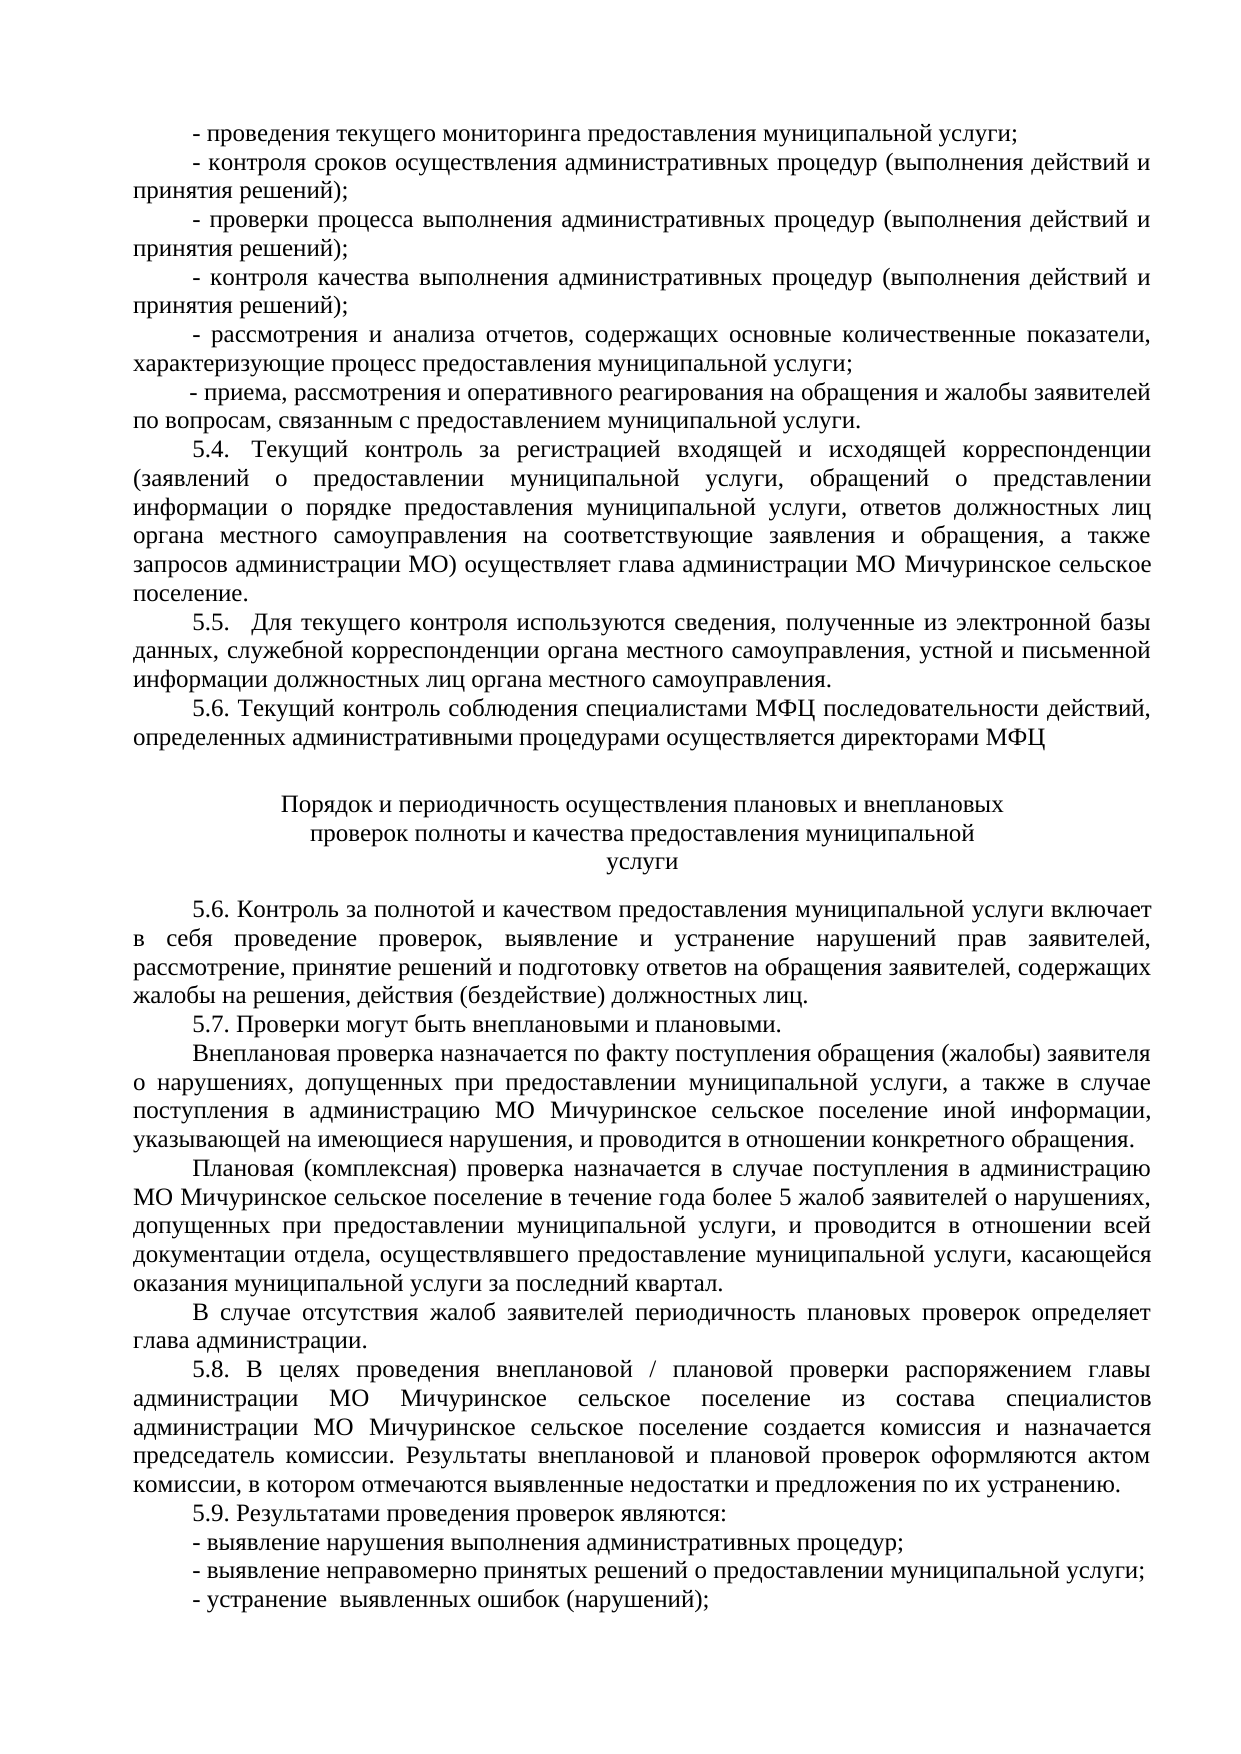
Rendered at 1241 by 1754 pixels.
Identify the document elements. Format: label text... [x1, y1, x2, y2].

text Порядок и периодичность осуществления плановых и внеплановых [133, 789, 1152, 818]
text услуги [133, 846, 1152, 875]
text 5.9. Результатами проведения проверок являются: [133, 1498, 1152, 1527]
text - контроля сроков осуществления административных процедур (выполнения действий и принятия решений); [133, 147, 1152, 204]
text - контроля качества выполнения административных процедур (выполнения действий и принятия решений); [133, 262, 1152, 319]
text - рассмотрения и анализа отчетов, содержащих основные количественные показатели, характеризующие процесс предоставления муниципальной услуги; [133, 319, 1152, 377]
text 5.6. Текущий контроль соблюдения специалистами МФЦ последовательности действий, определенных административными процедурами осуществляется директорами МФЦ [133, 693, 1152, 751]
text 5.7. Проверки могут быть внеплановыми и плановыми. [133, 1009, 1152, 1038]
text - выявление неправомерно принятых решений о предоставлении муниципальной услуги; [133, 1556, 1152, 1584]
text - проведения текущего мониторинга предоставления муниципальной услуги; [133, 118, 1152, 147]
text Внеплановая проверка назначается по факту поступления обращения (жалобы) заявителя о нарушениях, допущенных при предоставлении муниципальной услуги, а также в случае поступления в администрацию МО Мичуринское сельское поселение иной информации, указывающей на имеющиеся нарушения, и проводится в отношении конкретного обращения. [133, 1038, 1152, 1153]
text 5.4. Текущий контроль за регистрацией входящей и исходящей корреспонденции (заявлений о предоставлении муниципальной услуги, обращений о представлении информации о порядке предоставления муниципальной услуги, ответов должностных лиц органа местного самоуправления на соответствующие заявления и обращения, а также запросов администрации МО) осуществляет глава администрации МО Мичуринское сельское поселение. [133, 434, 1152, 607]
text - выявление нарушения выполнения административных процедур; [133, 1527, 1152, 1556]
text - устранение выявленных ошибок (нарушений); [133, 1584, 1152, 1613]
text 5.8. В целях проведения внеплановой / плановой проверки распоряжением главы администрации МО Мичуринское сельское поселение из состава специалистов администрации МО Мичуринское сельское поселение создается комиссия и назначается председатель комиссии. Результаты внеплановой и плановой проверок оформляются актом комиссии, в котором отмечаются выявленные недостатки и предложения по их устранению. [133, 1354, 1152, 1498]
text Плановая (комплексная) проверка назначается в случае поступления в администрацию МО Мичуринское сельское поселение в течение года более 5 жалоб заявителей о нарушениях, допущенных при предоставлении муниципальной услуги, и проводится в отношении всей документации отдела, осуществлявшего предоставление муниципальной услуги, касающейся оказания муниципальной услуги за последний квартал. [133, 1153, 1152, 1297]
text 5.6. Контроль за полнотой и качеством предоставления муниципальной услуги включает в себя проведение проверок, выявление и устранение нарушений прав заявителей, рассмотрение, принятие решений и подготовку ответов на обращения заявителей, содержащих жалобы на решения, действия (бездействие) должностных лиц. [133, 894, 1152, 1009]
text - проверки процесса выполнения административных процедур (выполнения действий и принятия решений); [133, 204, 1152, 262]
text В случае отсутствия жалоб заявителей периодичность плановых проверок определяет глава администрации. [133, 1297, 1152, 1354]
text 5.5. Для текущего контроля используются сведения, полученные из электронной базы данных, служебной корреспонденции органа местного самоуправления, устной и письменной информации должностных лиц органа местного самоуправления. [133, 607, 1152, 693]
text проверок полноты и качества предоставления муниципальной [133, 818, 1152, 846]
text - приема, рассмотрения и оперативного реагирования на обращения и жалобы заявителей по вопросам, связанным с предоставлением муниципальной услуги. [133, 377, 1152, 434]
